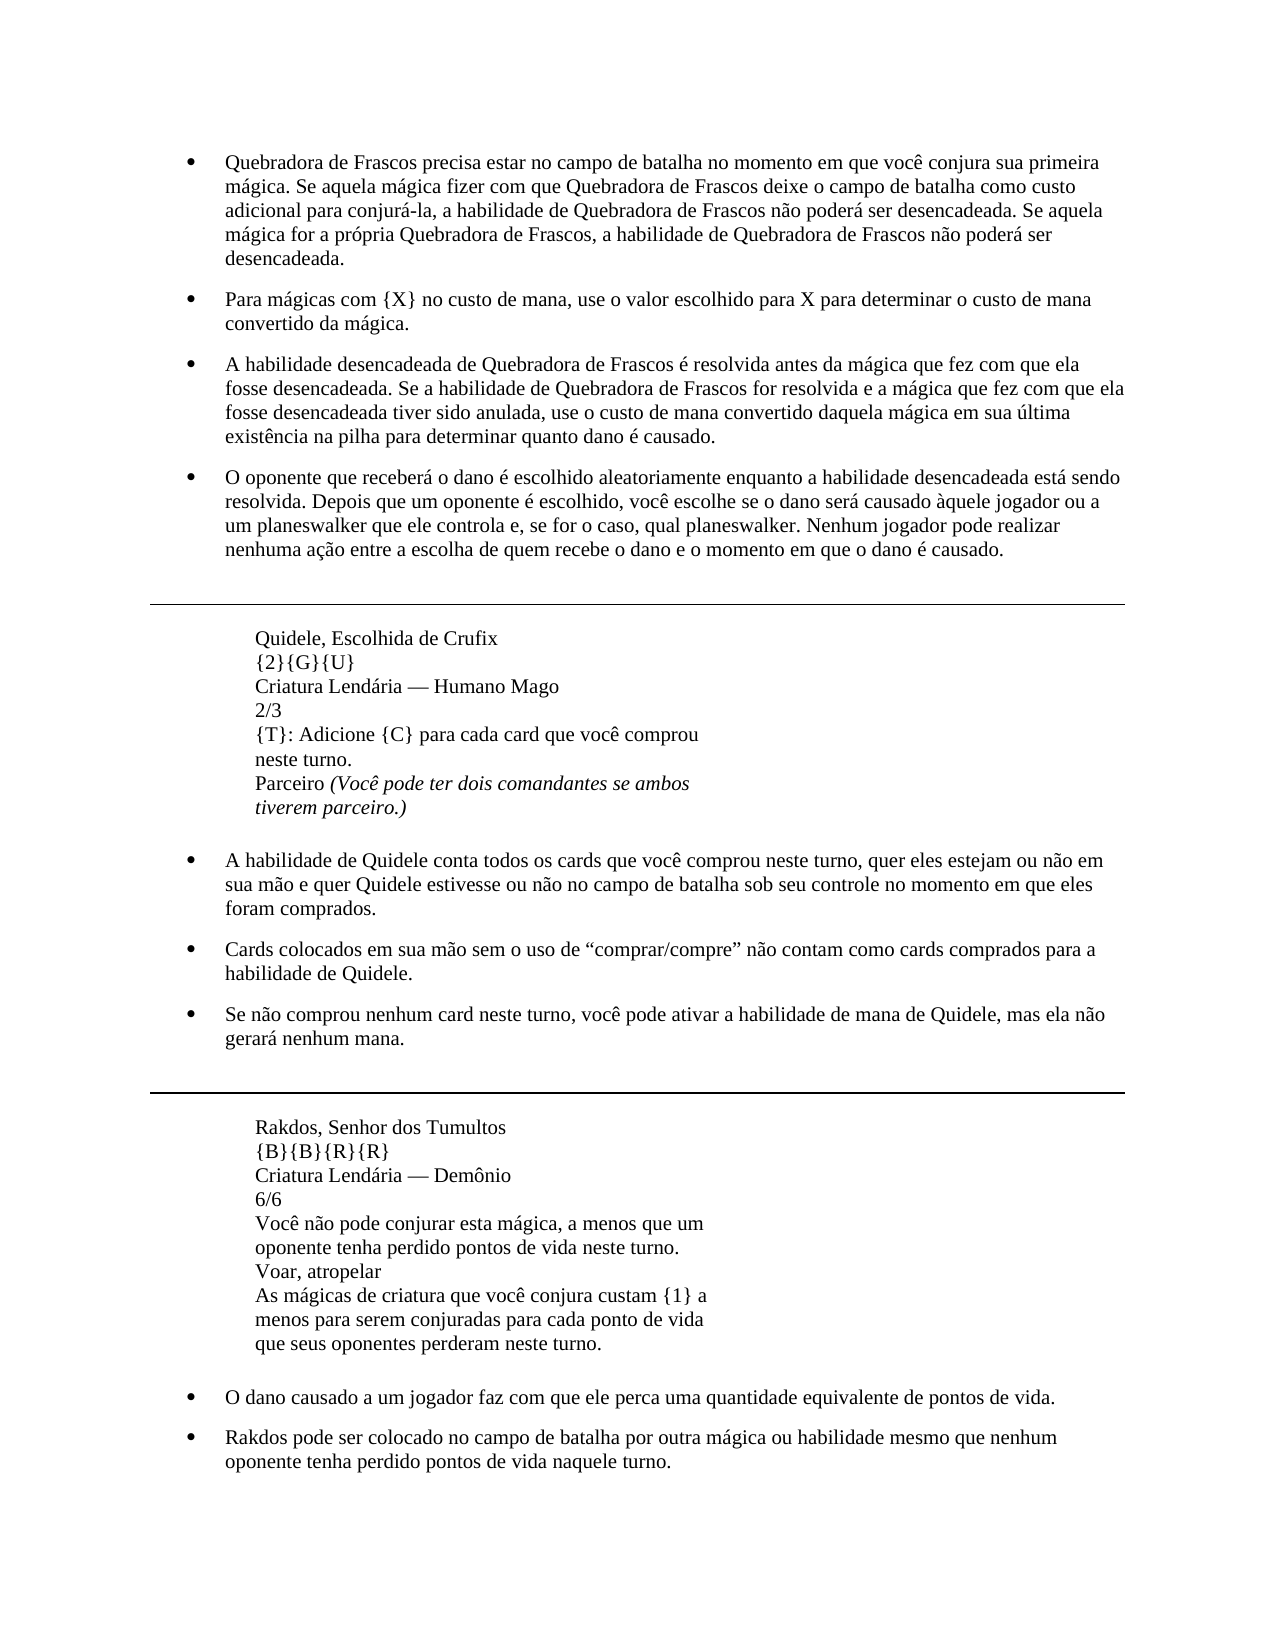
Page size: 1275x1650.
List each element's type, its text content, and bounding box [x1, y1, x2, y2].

text Rakdos, Senhor dos Tumultos {B}{B}{R}{R} Criatura Lendária — Demônio 6/6 Você não pode conjurar esta mágica, a menos que um oponente tenha perdido pontos de vida neste turno. Voar, atropelar As mágicas de criatura que você conjura custam {1} a menos para serem conjuradas para cada ponto de vida que seus oponentes perderam neste turno. [255, 1115, 735, 1355]
text Quidele, Escolhida de Crufix {2}{G}{U} Criatura Lendária — Humano Mago 2/3 {T}: Adicione {C} para cada card que você comprou neste turno. Parceiro (Você pode ter dois comandantes se ambos tiverem parceiro.) [255, 626, 735, 819]
list Se não comprou nenhum card neste turno, você pode ativar a habilidade de mana de Quidele, mas ela não gerará nenhum mana. [187, 1001, 1125, 1049]
list Quebradora de Frascos precisa estar no campo de batalha no momento em que você conjura sua primeira mágica. Se aquela mágica fizer com que Quebradora de Frascos deixe o campo de batalha como custo adicional para conjurá-la, a habilidade de Quebradora de Frascos não poderá ser desencadeada. Se aquela mágica for a própria Quebradora de Frascos, a habilidade de Quebradora de Frascos não poderá ser desencadeada. [187, 150, 1125, 270]
list A habilidade de Quidele conta todos os cards que você comprou neste turno, quer eles estejam ou não em sua mão e quer Quidele estivesse ou não no campo de batalha sob seu controle no momento em que eles foram comprados. [187, 848, 1125, 920]
list A habilidade desencadeada de Quebradora de Frascos é resolvida antes da mágica que fez com que ela fosse desencadeada. Se a habilidade de Quebradora de Frascos for resolvida e a mágica que fez com que ela fosse desencadeada tiver sido anulada, use o custo de mana convertido daquela mágica em sua última existência na pilha para determinar quanto dano é causado. [187, 352, 1125, 448]
list O oponente que receberá o dano é escolhido aleatoriamente enquanto a habilidade desencadeada está sendo resolvida. Depois que um oponente é escolhido, você escolhe se o dano será causado àquele jogador ou a um planeswalker que ele controla e, se for o caso, qual planeswalker. Nenhum jogador pode realizar nenhuma ação entre a escolha de quem recebe o dano e o momento em que o dano é causado. [187, 465, 1125, 561]
list O dano causado a um jogador faz com que ele perca uma quantidade equivalente de pontos de vida. [187, 1384, 1125, 1409]
list Cards colocados em sua mão sem o uso de “comprar/compre” não contam como cards comprados para a habilidade de Quidele. [187, 937, 1125, 985]
list Rakdos pode ser colocado no campo de batalha por outra mágica ou habilidade mesmo que nenhum oponente tenha perdido pontos de vida naquele turno. [187, 1425, 1125, 1473]
list Para mágicas com {X} no custo de mana, use o valor escolhido para X para determinar o custo de mana convertido da mágica. [187, 287, 1125, 335]
